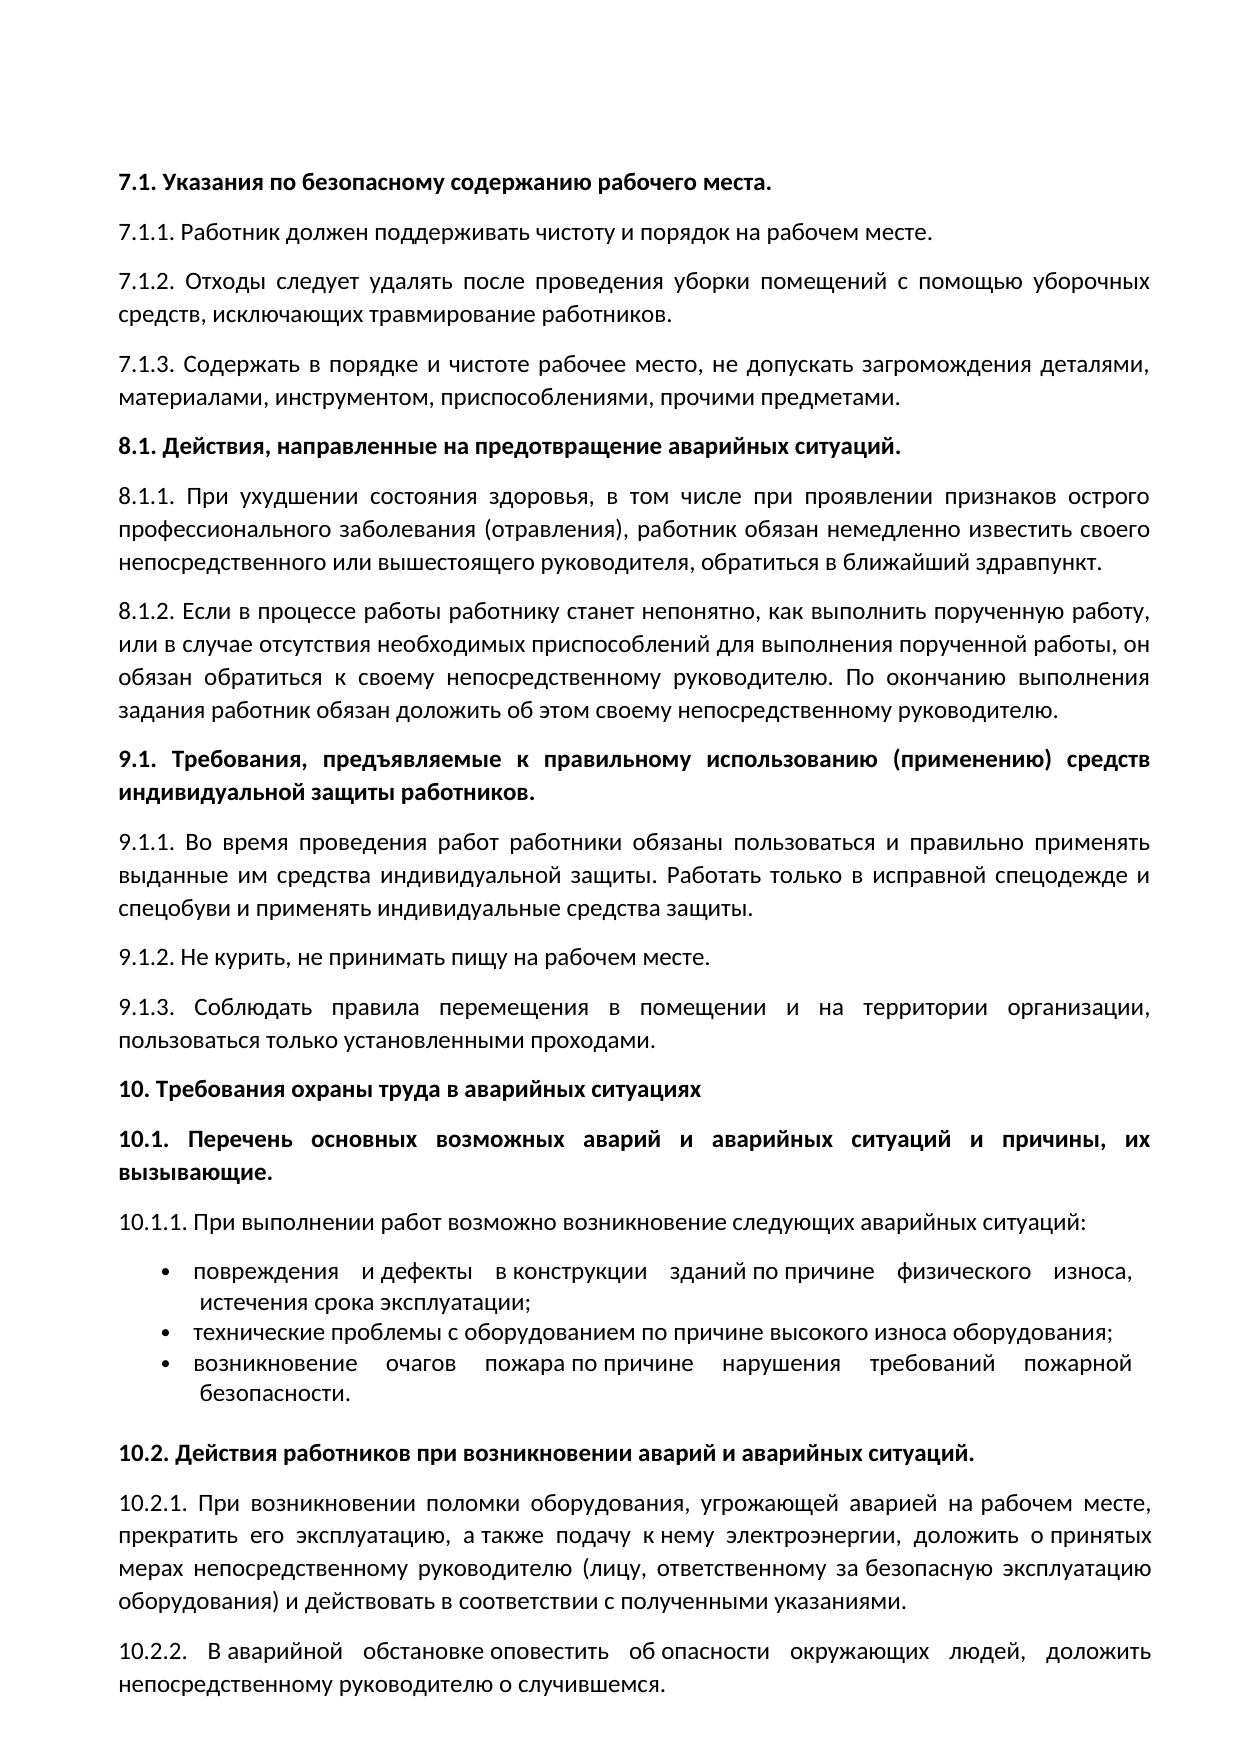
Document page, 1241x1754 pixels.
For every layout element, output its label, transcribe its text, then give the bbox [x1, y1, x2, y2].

text 9.1. Требования, предъявляемые к правильному использованию (применению) средств индивидуальной защиты работников. [118, 744, 1152, 807]
text 9.1.1. Во время проведения работ работники обязаны пользоваться и правильно применять выданные им средства индивидуальной защиты. Работать только в исправной спецодежде и спецобуви и применять индивидуальные средства защиты. [118, 826, 1152, 922]
text 7.1.1. Работник должен поддерживать чистоту и порядок на рабочем месте. [118, 216, 1152, 246]
list повреждения и дефекты в конструкции зданий по причине физического износа, истечения срока эксплуатации; [162, 1255, 1133, 1316]
text 8.1. Действия, направленные на предотвращение аварийных ситуаций. [118, 430, 1152, 461]
text 10.2.1. При возникновении поломки оборудования, угрожающей аварией на рабочем месте, прекратить его эксплуатацию, а также подачу к нему электроэнергии, доложить о принятых мерах непосредственному руководителю (лицу, ответственному за безопасную эксплуатацию оборудования) и действовать в соответствии с полученными указаниями. [118, 1487, 1152, 1616]
list возникновение очагов пожара по причине нарушения требований пожарной безопасности. [162, 1347, 1133, 1408]
text 9.1.2. Не курить, не принимать пищу на рабочем месте. [118, 942, 1152, 972]
list технические проблемы с оборудованием по причине высокого износа оборудования; [162, 1316, 1133, 1347]
text 10.1. Перечень основных возможных аварий и аварийных ситуаций и причины, их вызывающие. [118, 1123, 1152, 1187]
text 7.1.3. Содержать в порядке и чистоте рабочее место, не допускать загромождения деталями, материалами, инструментом, приспособлениями, прочими предметами. [118, 348, 1152, 411]
text 7.1.2. Отходы следует удалять после проведения уборки помещений с помощью уборочных средств, исключающих травмирование работников. [118, 265, 1152, 329]
text 10. Требования охраны труда в аварийных ситуациях [118, 1074, 1152, 1104]
text 7.1. Указания по безопасному содержанию рабочего места. [118, 166, 1152, 197]
text 8.1.2. Если в процессе работы работнику станет непонятно, как выполнить порученную работу, или в случае отсутствия необходимых приспособлений для выполнения порученной работы, он обязан обратиться к своему непосредственному руководителю. По окончанию выполнения задания работник обязан доложить об этом своему непосредственному руководителю. [118, 595, 1152, 724]
text 8.1.1. При ухудшении состояния здоровья, в том числе при проявлении признаков острого профессионального заболевания (отравления), работник обязан немедленно известить своего непосредственного или вышестоящего руководителя, обратиться в ближайший здравпункт. [118, 480, 1152, 576]
text 9.1.3. Соблюдать правила перемещения в помещении и на территории организации, пользоваться только установленными проходами. [118, 991, 1152, 1054]
text 10.2. Действия работников при возникновении аварий и аварийных ситуаций. [118, 1437, 1152, 1468]
text 10.1.1. При выполнении работ возможно возникновение следующих аварийных ситуаций: [118, 1206, 1152, 1236]
text 10.2.2. В аварийной обстановке оповестить об опасности окружающих людей, доложить непосредственному руководителю о случившемся. [118, 1635, 1152, 1698]
